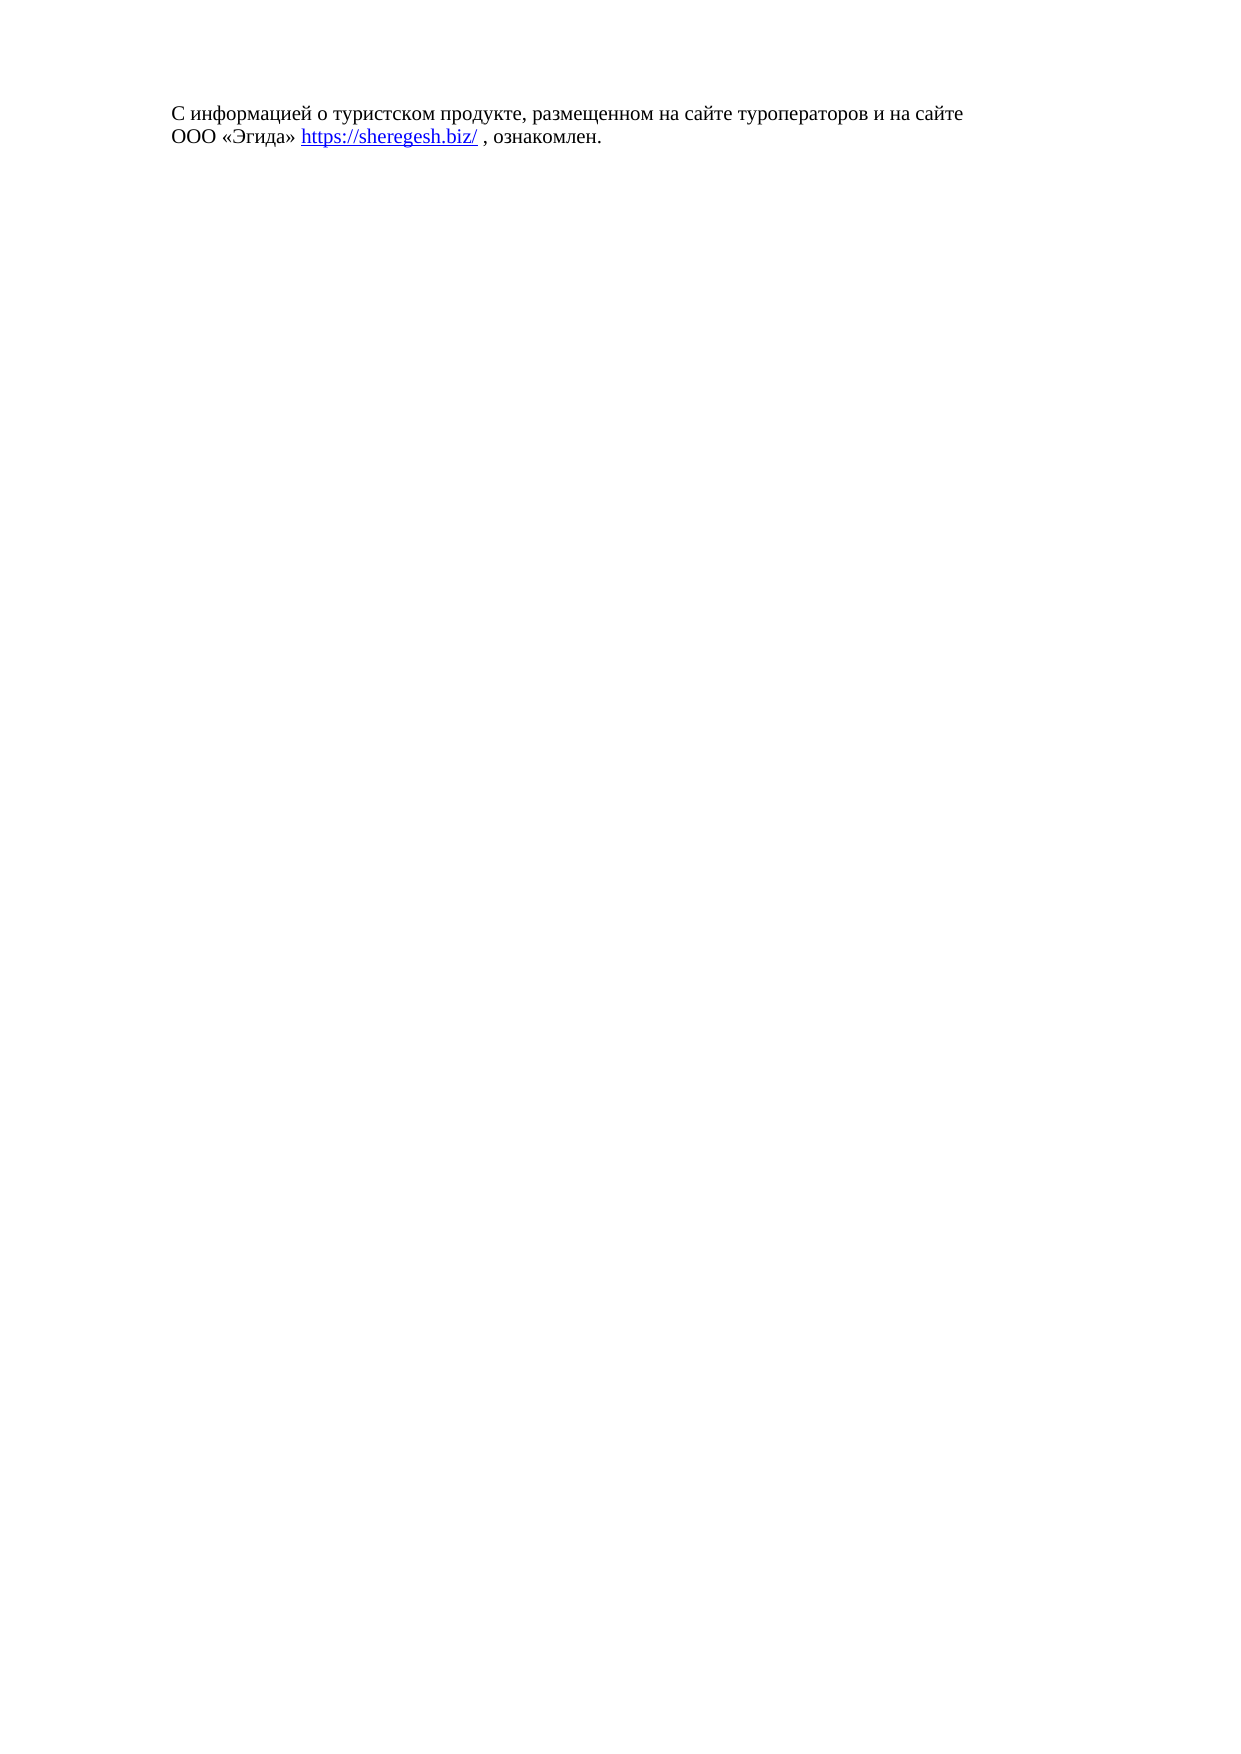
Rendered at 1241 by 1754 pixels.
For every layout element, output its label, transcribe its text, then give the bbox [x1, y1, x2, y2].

text ООО «Эгида» https://sheregesh.biz/ , ознакомлен. [171, 124, 1152, 148]
text С информацией о туристском продукте, размещенном на сайте туроператоров и на сайте [171, 100, 1152, 124]
